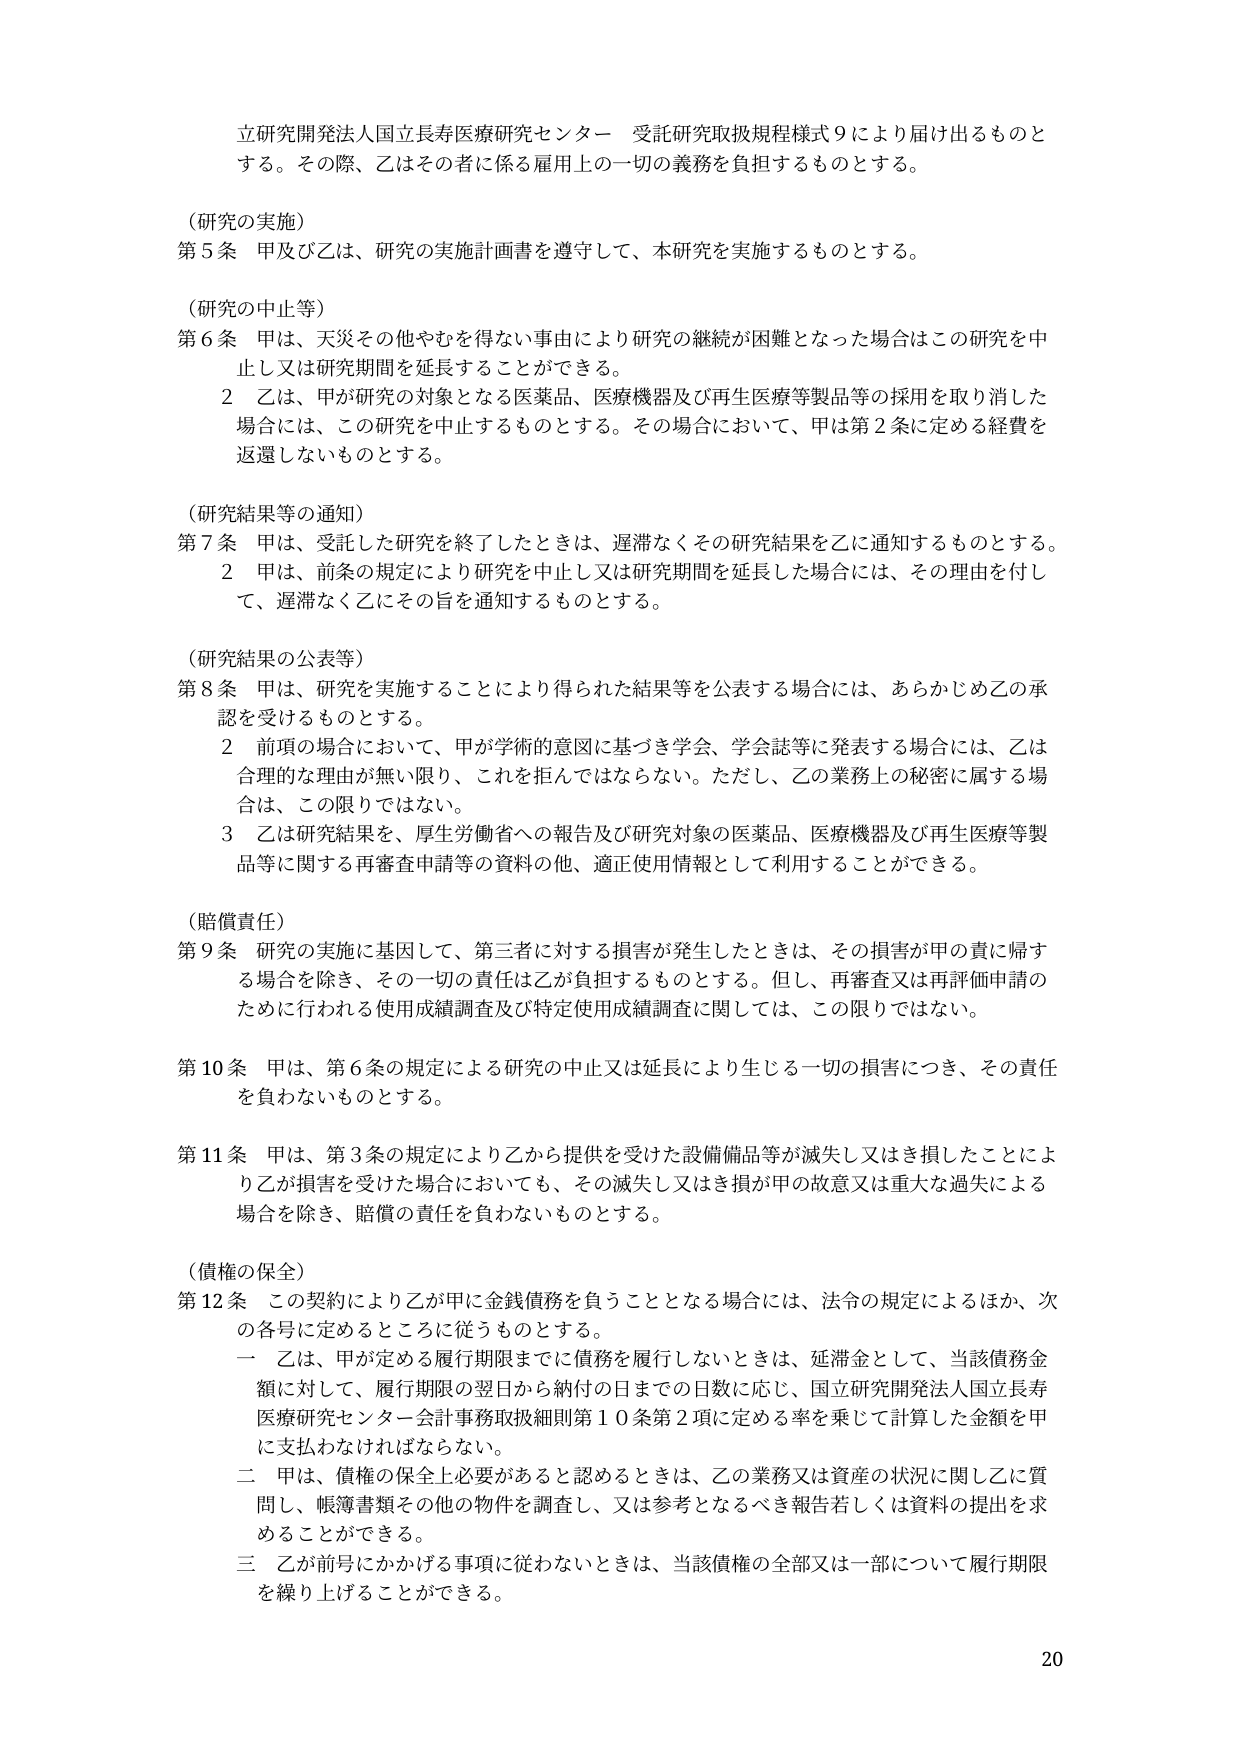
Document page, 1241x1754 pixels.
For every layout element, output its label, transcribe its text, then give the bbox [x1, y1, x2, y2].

text （研究結果等の通知） [177, 498, 1063, 527]
text ２ 前項の場合において、甲が学術的意図に基づき学会、学会誌等に発表する場合には、乙は合理的な理由が無い限り、これを拒んではならない。ただし、乙の業務上の秘密に属する場合は、この限りではない。 [217, 731, 1063, 819]
text 第７条 甲は、受託した研究を終了したときは、遅滞なくその研究結果を乙に通知するものとする。 [177, 527, 1063, 556]
text 三 乙が前号にかかげる事項に従わないときは、当該債権の全部又は一部について履行期限を繰り上げることができる。 [237, 1548, 1063, 1606]
text 第10条 甲は、第６条の規定による研究の中止又は延長により生じる一切の損害につき、その責任を負わないものとする。 [177, 1052, 1063, 1110]
text （研究の実施） [177, 206, 1063, 235]
text ２ 甲は、前条の規定により研究を中止し又は研究期間を延長した場合には、その理由を付して、遅滞なく乙にその旨を通知するものとする。 [217, 556, 1063, 614]
text 第６条 甲は、天災その他やむを得ない事由により研究の継続が困難となった場合はこの研究を中止し又は研究期間を延長することができる。 [177, 323, 1063, 381]
text ３ 乙は研究結果を、厚生労働省への報告及び研究対象の医薬品、医療機器及び再生医療等製品等に関する再審査申請等の資料の他、適正使用情報として利用することができる。 [217, 819, 1063, 877]
text 第11条 甲は、第３条の規定により乙から提供を受けた設備備品等が滅失し又はき損したことにより乙が損害を受けた場合においても、その滅失し又はき損が甲の故意又は重大な過失による場合を除き、賠償の責任を負わないものとする。 [177, 1139, 1063, 1227]
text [177, 119, 1063, 177]
text 第12条 この契約により乙が甲に金銭債務を負うこととなる場合には、法令の規定によるほか、次の各号に定めるところに従うものとする。 [177, 1285, 1063, 1344]
text （賠償責任） [177, 906, 1063, 935]
text （研究の中止等） [177, 294, 1063, 323]
text 二 甲は、債権の保全上必要があると認めるときは、乙の業務又は資産の状況に関し乙に質問し、帳簿書類その他の物件を調査し、又は参考となるべき報告若しくは資料の提出を求めることができる。 [237, 1460, 1063, 1548]
text 一 乙は、甲が定める履行期限までに債務を履行しないときは、延滞金として、当該債務金額に対して、履行期限の翌日から納付の日までの日数に応じ、国立研究開発法人国立長寿医療研究センター会計事務取扱細則第１０条第２項に定める率を乗じて計算した金額を甲に支払わなければならない。 [237, 1344, 1063, 1460]
text （研究結果の公表等） [177, 644, 1063, 673]
text （債権の保全） [177, 1256, 1063, 1285]
text ２ 乙は、甲が研究の対象となる医薬品、医療機器及び再生医療等製品等の採用を取り消した場合には、この研究を中止するものとする。その場合において、甲は第２条に定める経費を返還しないものとする。 [217, 381, 1063, 469]
text 第５条 甲及び乙は、研究の実施計画書を遵守して、本研究を実施するものとする。 [177, 235, 1063, 264]
text 第８条 甲は、研究を実施することにより得られた結果等を公表する場合には、あらかじめ乙の承認を受けるものとする。 [177, 673, 1063, 731]
text 第９条 研究の実施に基因して、第三者に対する損害が発生したときは、その損害が甲の責に帰する場合を除き、その一切の責任は乙が負担するものとする。但し、再審査又は再評価申請のために行われる使用成績調査及び特定使用成績調査に関しては、この限りではない。 [177, 935, 1063, 1023]
